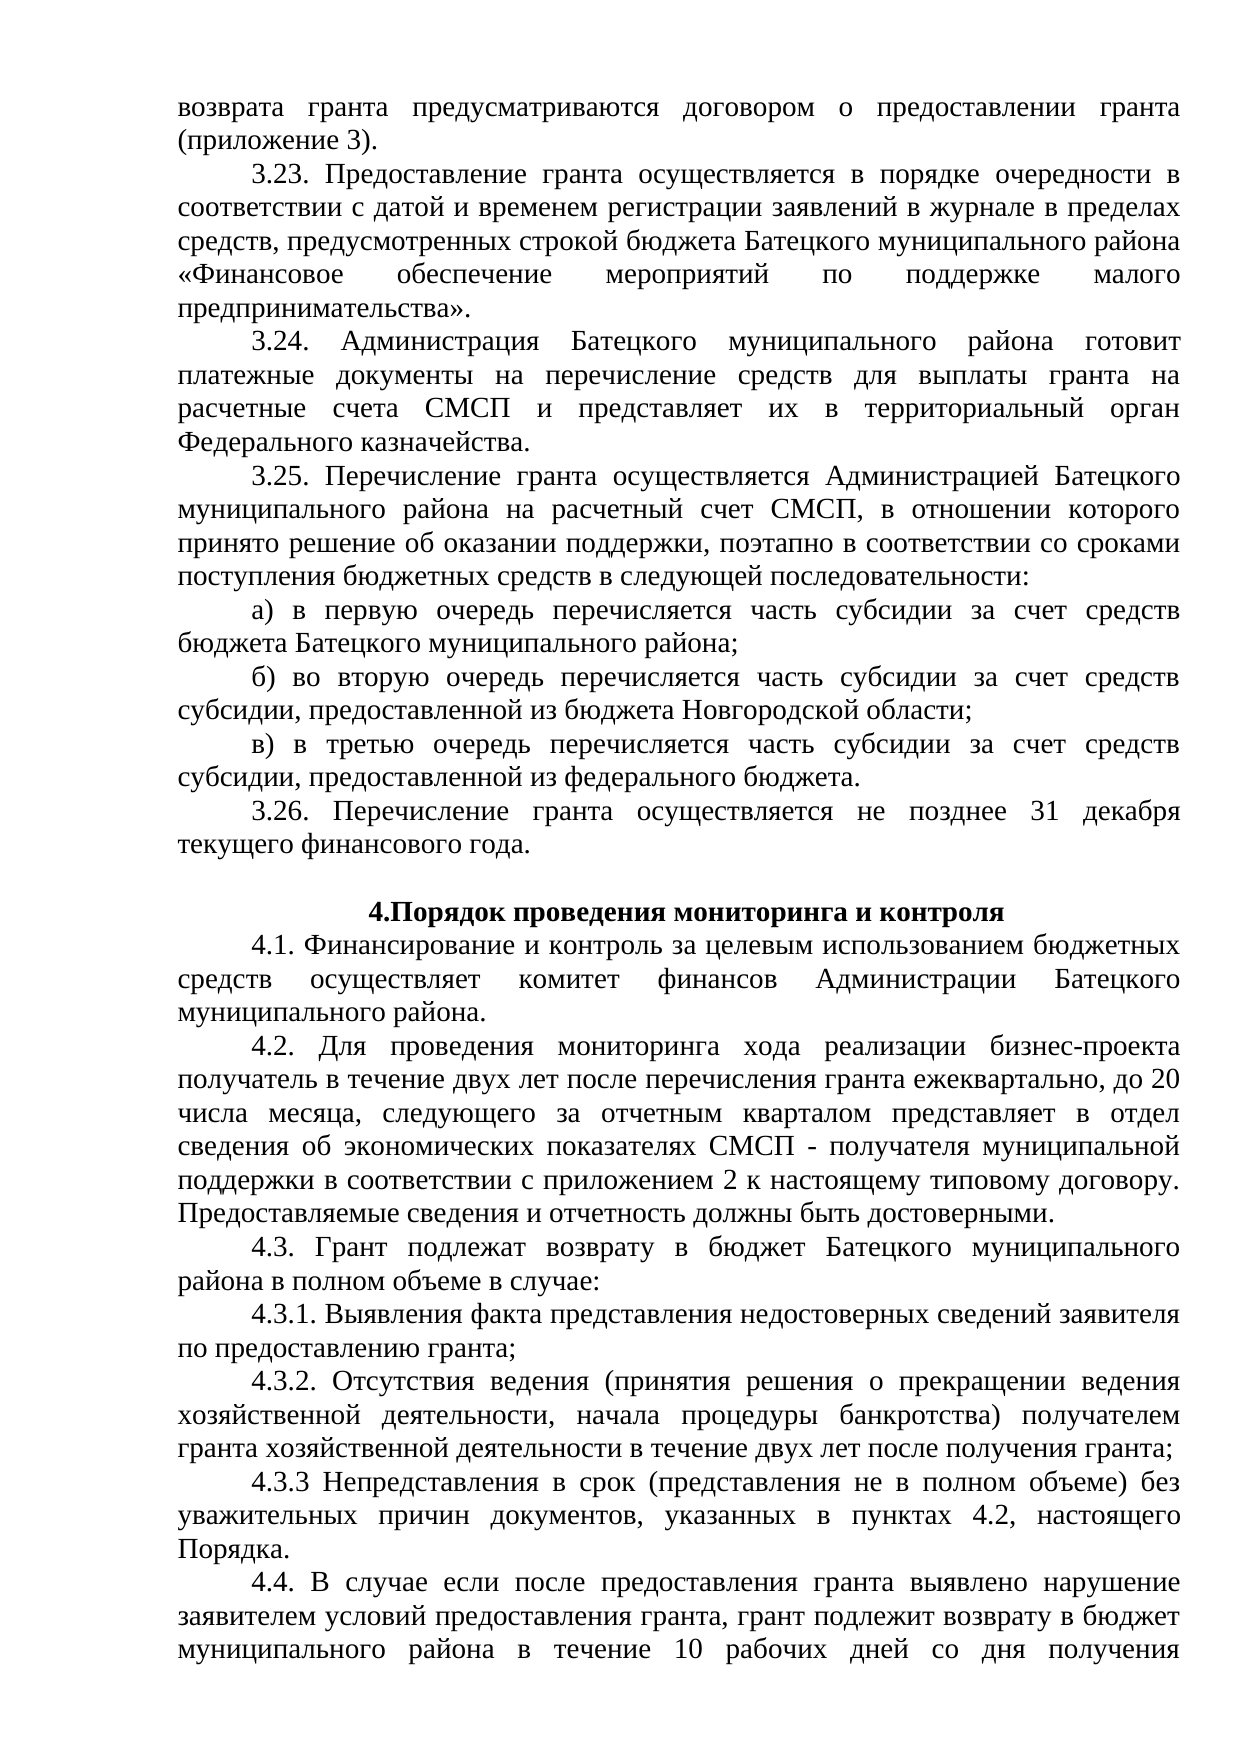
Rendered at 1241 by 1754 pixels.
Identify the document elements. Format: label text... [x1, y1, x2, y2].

text 3.25. Перечисление гранта осуществляется Администрацией Батецкого муниципального района на расчетный счет СМСП, в отношении которого принято решение об оказании поддержки, поэтапно в соответствии со сроками поступления бюджетных средств в следующей последовательности: [177, 458, 1181, 592]
text 3.23. Предоставление гранта осуществляется в порядке очередности в соответствии с датой и временем регистрации заявлений в журнале в пределах средств, предусмотренных строкой бюджета Батецкого муниципального района «Финансовое обеспечение мероприятий по поддержке малого предпринимательства». [177, 156, 1181, 323]
text 4.3.3 Непредставления в срок (представления не в полном объеме) без уважительных причин документов, указанных в пунктах 4.2, настоящего Порядка. [177, 1464, 1181, 1564]
text 4.1. Финансирование и контроль за целевым использованием бюджетных средств осуществляет комитет финансов Администрации Батецкого муниципального района. [177, 927, 1181, 1028]
text 4.Порядок проведения мониторинга и контроля [192, 894, 1181, 927]
text а) в первую очередь перечисляется часть субсидии за счет средств бюджета Батецкого муниципального района; [177, 592, 1181, 659]
text 4.2. Для проведения мониторинга хода реализации бизнес-проекта получатель в течение двух лет после перечисления гранта ежеквартально, до 20 числа месяца, следующего за отчетным кварталом представляет в отдел сведения об экономических показателях СМСП - получателя муниципальной поддержки в соответствии с приложением 2 к настоящему типовому договору. Предоставляемые сведения и отчетность должны быть достоверными. [177, 1028, 1181, 1229]
text б) во вторую очередь перечисляется часть субсидии за счет средств субсидии, предоставленной из бюджета Новгородской области; [177, 659, 1181, 726]
text 3.26. Перечисление гранта осуществляется не позднее 31 декабря текущего финансового года. [177, 793, 1181, 860]
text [177, 1564, 1181, 1665]
text в) в третью очередь перечисляется часть субсидии за счет средств субсидии, предоставленной из федерального бюджета. [177, 726, 1181, 793]
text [177, 89, 1181, 156]
text 4.3.1. Выявления факта представления недостоверных сведений заявителя по предоставлению гранта; [177, 1296, 1181, 1363]
text 4.3. Грант подлежат возврату в бюджет Батецкого муниципального района в полном объеме в случае: [177, 1229, 1181, 1296]
text 3.24. Администрация Батецкого муниципального района готовит платежные документы на перечисление средств для выплаты гранта на расчетные счета СМСП и представляет их в территориальный орган Федерального казначейства. [177, 323, 1181, 458]
text 4.3.2. Отсутствия ведения (принятия решения о прекращении ведения хозяйственной деятельности, начала процедуры банкротства) получателем гранта хозяйственной деятельности в течение двух лет после получения гранта; [177, 1363, 1181, 1464]
